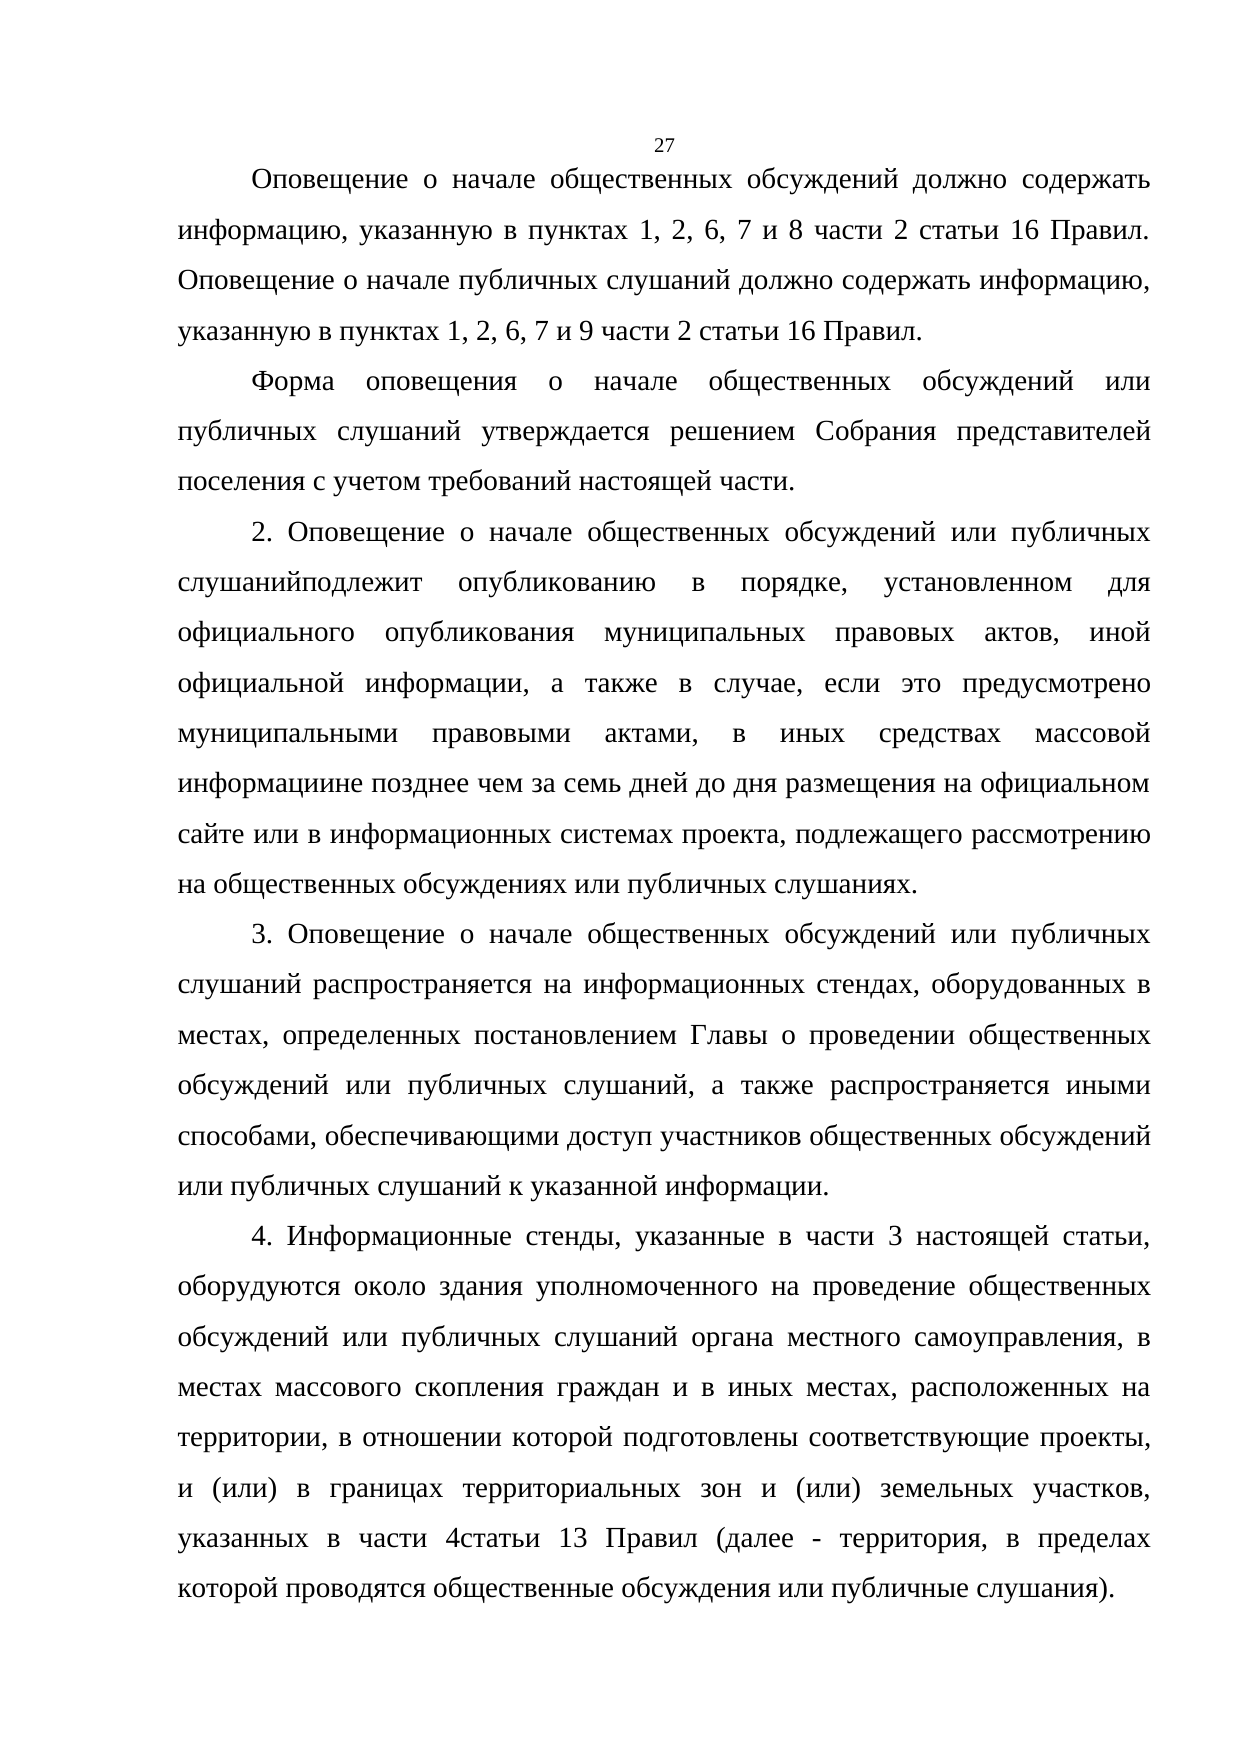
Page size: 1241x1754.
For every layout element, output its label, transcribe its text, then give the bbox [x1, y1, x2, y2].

text Оповещение о начале общественных обсуждений должно содержать информацию, указанную в пунктах 1, 2, 6, 7 и 8 части 2 статьи 16 Правил. Оповещение о начале публичных слушаний должно содержать информацию, указанную в пунктах 1, 2, 6, 7 и 9 части 2 статьи 16 Правил. [177, 162, 1152, 346]
text Форма оповещения о начале общественных обсуждений или публичных слушаний утверждается решением Собрания представителей поселения с учетом требований настоящей части. [177, 363, 1152, 497]
text 4. Информационные стенды, указанные в части 3 настоящей статьи, оборудуются около здания уполномоченного на проведение общественных обсуждений или публичных слушаний органа местного самоуправления, в местах массового скопления граждан и в иных местах, расположенных на территории, в отношении которой подготовлены соответствующие проекты, и (или) в границах территориальных зон и (или) земельных участков, указанных в части 4статьи 13 Правил (далее - территория, в пределах которой проводятся общественные обсуждения или публичные слушания). [177, 1218, 1152, 1604]
text 3. Оповещение о начале общественных обсуждений или публичных слушаний распространяется на информационных стендах, оборудованных в местах, определенных постановлением Главы о проведении общественных обсуждений или публичных слушаний, а также распространяется иными способами, обеспечивающими доступ участников общественных обсуждений или публичных слушаний к указанной информации. [177, 916, 1152, 1201]
text 2. Оповещение о начале общественных обсуждений или публичных слушанийподлежит опубликованию в порядке, установленном для официального опубликования муниципальных правовых актов, иной официальной информации, а также в случае, если это предусмотрено муниципальными правовыми актами, в иных средствах массовой информациине позднее чем за семь дней до дня размещения на официальном сайте или в информационных системах проекта, подлежащего рассмотрению на общественных обсуждениях или публичных слушаниях. [177, 514, 1152, 899]
